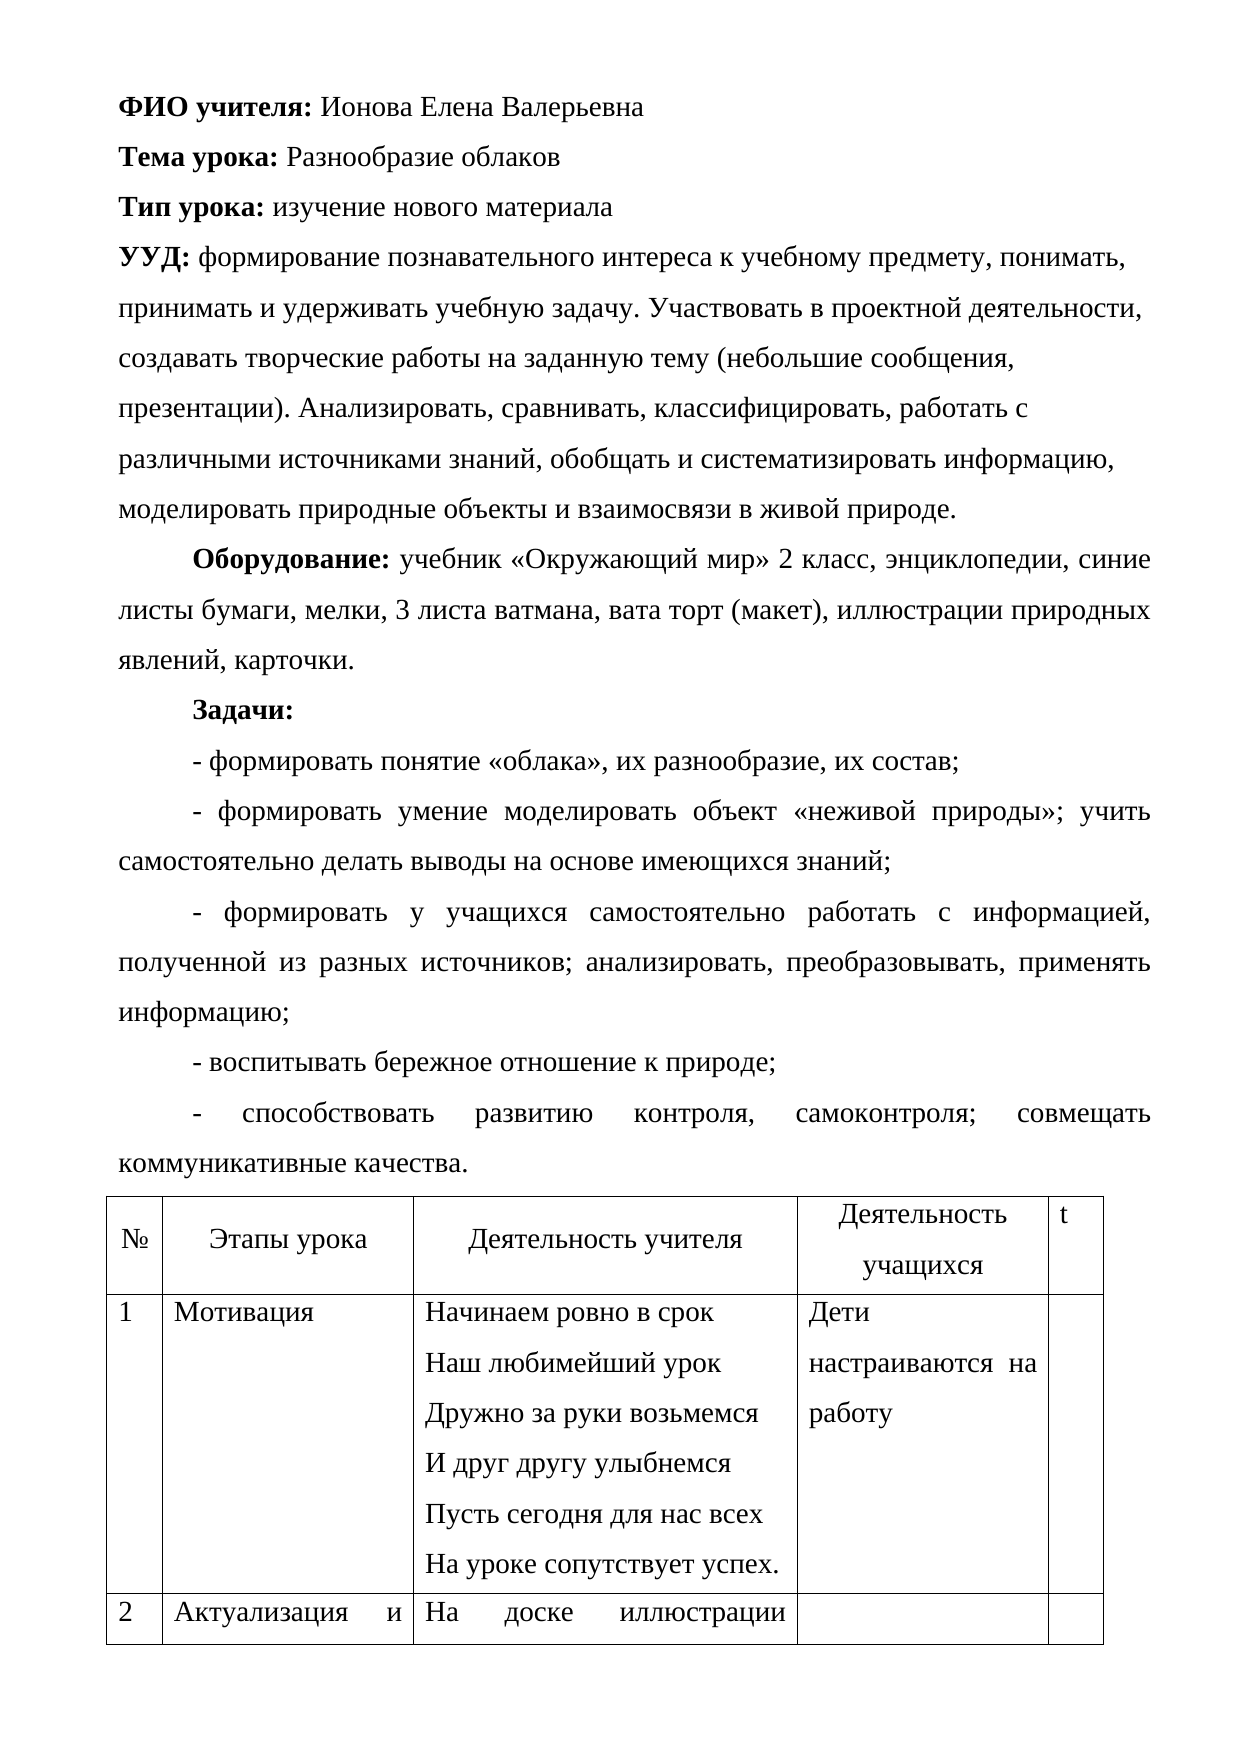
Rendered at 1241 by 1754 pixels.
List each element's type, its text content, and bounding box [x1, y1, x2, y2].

table_cell Начинаем ровно в срок Наш любимейший урок Дружно за руки возьмемся И друг другу улыбнемся Пусть сегодня для нас всех На уроке сопутствует успех. [414, 1295, 797, 1593]
text Тема урока: Разнообразие облаков [118, 139, 1152, 172]
text - формировать умение моделировать объект «неживой природы»; учить самостоятельно делать выводы на основе имеющихся знаний; [118, 793, 1152, 877]
text - формировать у учащихся самостоятельно работать с информацией, полученной из разных источников; анализировать, преобразовывать, применять информацию; [118, 894, 1152, 1028]
table_cell [1049, 1594, 1103, 1644]
text - воспитывать бережное отношение к природе; [118, 1044, 1152, 1078]
table_header t [1049, 1197, 1103, 1293]
text УУД: формирование познавательного интереса к учебному предмету, понимать, принимать и удерживать учебную задачу. Участвовать в проектной деятельности, создавать творческие работы на заданную тему (небольшие сообщения, презентации). Анализировать, сравнивать, классифицировать, работать с различными источниками знаний, обобщать и систематизировать информацию, моделировать природные объекты и взаимосвязи в живой природе. [118, 239, 1152, 525]
text - способствовать развитию контроля, самоконтроля; совмещать коммуникативные качества. [118, 1095, 1152, 1179]
text Задачи: [118, 692, 1152, 726]
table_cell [414, 1594, 797, 1644]
text - формировать понятие «облака», их разнообразие, их состав; [118, 743, 1152, 776]
table_header Деятельность учащихся [798, 1197, 1048, 1293]
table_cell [163, 1594, 413, 1644]
table_cell Мотивация [163, 1295, 413, 1593]
text Тип урока: изучение нового материала [118, 189, 1152, 223]
table_header Деятельность учителя [414, 1197, 797, 1293]
table_header № [107, 1197, 162, 1293]
table_cell 1 [107, 1295, 162, 1593]
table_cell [798, 1594, 1048, 1644]
text ФИО учителя: Ионова Елена Валерьевна [118, 89, 1152, 122]
text Оборудование: учебник «Окружающий мир» 2 класс, энциклопедии, синие листы бумаги, мелки, 3 листа ватмана, вата торт (макет), иллюстрации природных явлений, карточки. [118, 541, 1152, 676]
table_header Этапы урока [163, 1197, 413, 1293]
table_cell 2 [107, 1594, 162, 1644]
table_cell [1049, 1295, 1103, 1593]
table_cell Дети настраиваются на работу [798, 1295, 1048, 1593]
